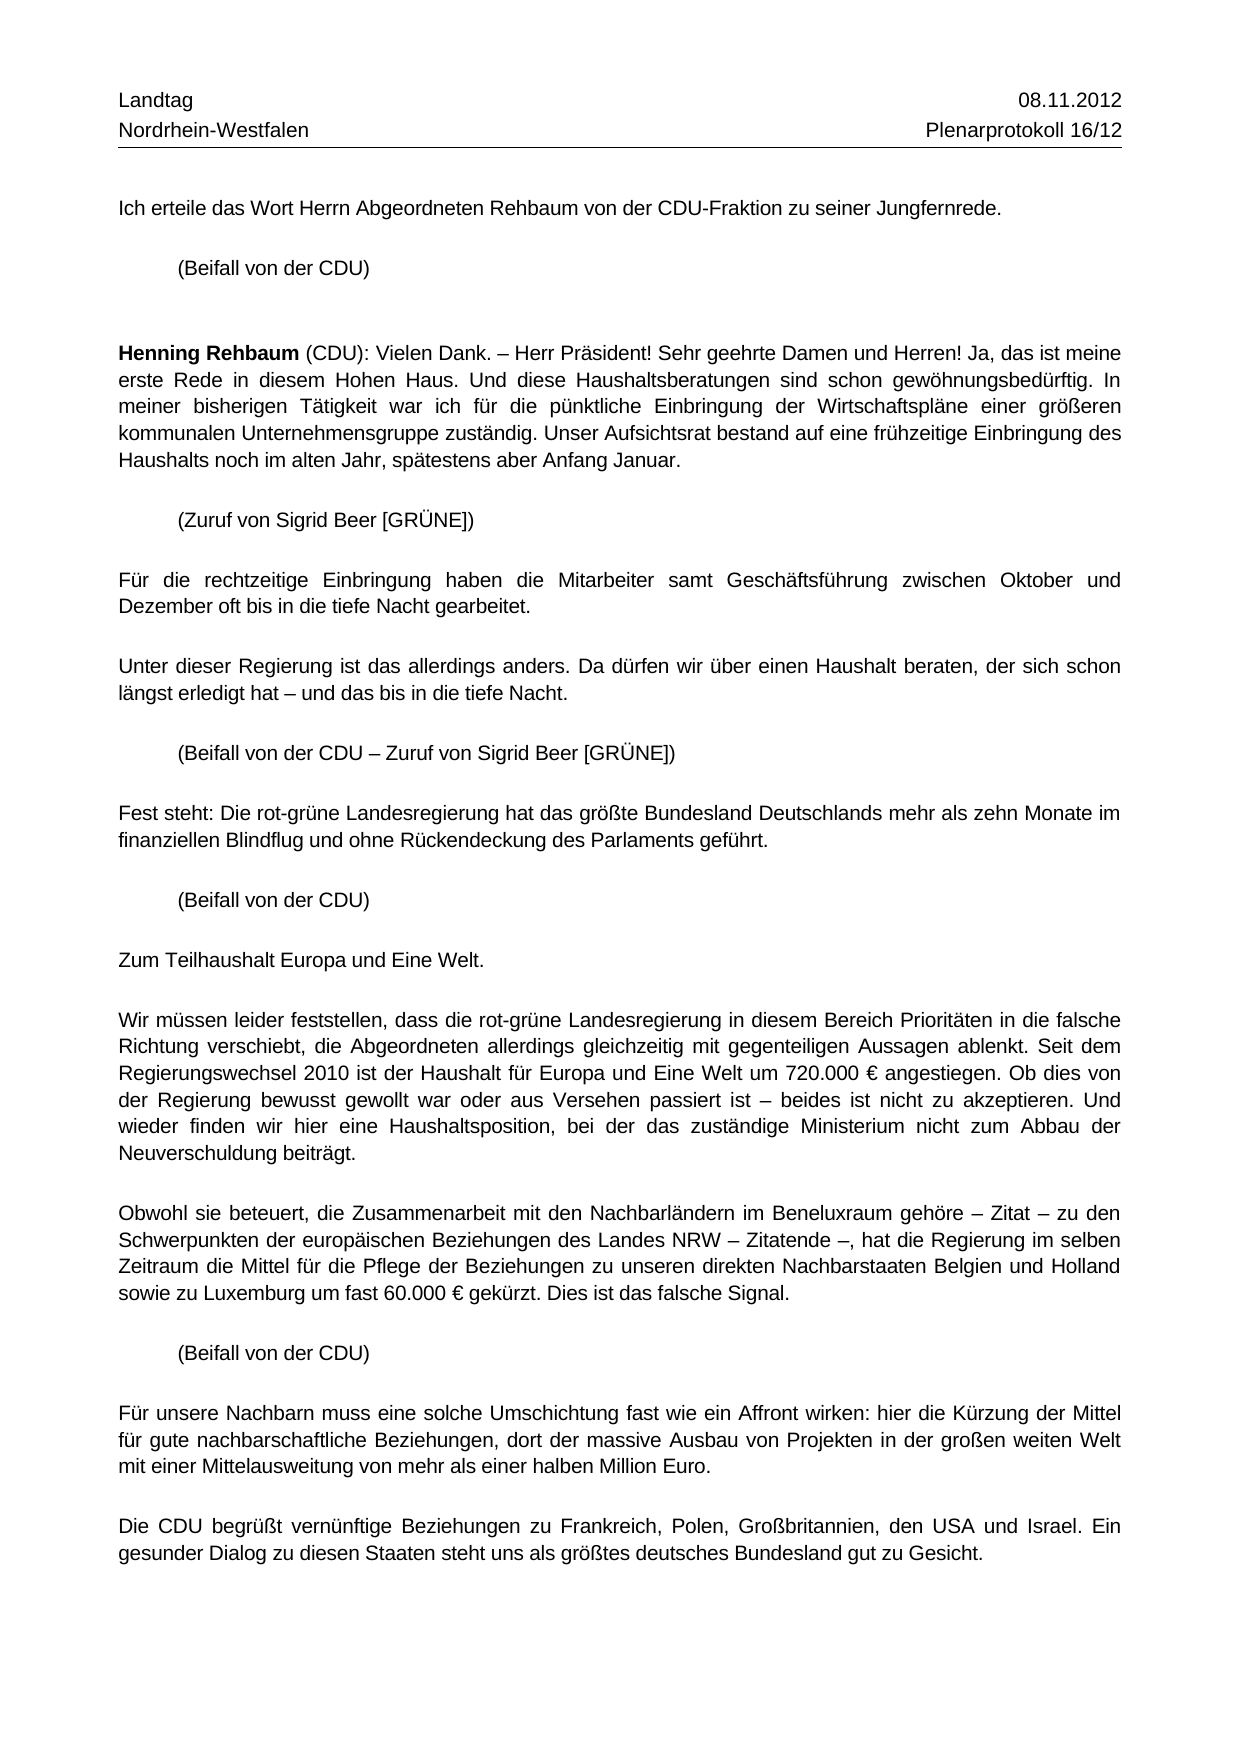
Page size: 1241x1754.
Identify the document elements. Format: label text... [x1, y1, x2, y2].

text Für unsere Nachbarn muss eine solche Umschichtung fast wie ein Affront wirken: hier die Kürzung der Mittel für gute nachbarschaftliche Beziehungen, dort der massive Ausbau von Projekten in der großen weiten Welt mit einer Mittelausweitung von mehr als einer halben Million Euro. [118, 1402, 1122, 1478]
text Obwohl sie beteuert, die Zusammenarbeit mit den Nachbarländern im Beneluxraum gehöre – Zitat – zu den Schwerpunkten der europäischen Beziehungen des Landes NRW – Zitatende –, hat die Regierung im selben Zeitraum die Mittel für die Pflege der Beziehungen zu unseren direkten Nachbarstaaten Belgien und Holland sowie zu Luxemburg um fast 60.000 € gekürzt. Dies ist das falsche Signal. [118, 1202, 1122, 1305]
text Für die rechtzeitige Einbringung haben die Mitarbeiter samt Geschäftsführung zwischen Oktober und Dezember oft bis in die tiefe Nacht gearbeitet. [118, 568, 1122, 618]
text Unter dieser Regierung ist das allerdings anders. Da dürfen wir über einen Haushalt beraten, der sich schon längst erledigt hat – und das bis in die tiefe Nacht. [118, 655, 1122, 705]
text Wir müssen leider feststellen, dass die rot-grüne Landesregierung in diesem Bereich Prioritäten in die falsche Richtung verschiebt, die Abgeordneten allerdings gleichzeitig mit gegenteiligen Aussagen ablenkt. Seit dem Regierungswechsel 2010 ist der Haushalt für Europa und Eine Welt um 720.000 € angestiegen. Ob dies von der Regierung bewusst gewollt war oder aus Versehen passiert ist – beides ist nicht zu akzeptieren. Und wieder finden wir hier eine Haushaltsposition, bei der das zuständige Ministerium nicht zum Abbau der Neuverschuldung beiträgt. [118, 1008, 1122, 1165]
text (Beifall von der CDU) [177, 888, 1122, 912]
text (Beifall von der CDU) [177, 257, 1122, 280]
text Ich erteile das Wort Herrn Abgeordneten Rehbaum von der CDU-Fraktion zu seiner Jungfernrede. [118, 197, 1122, 220]
text Die CDU begrüßt vernünftige Beziehungen zu Frankreich, Polen, Großbritannien, den USA und Israel. Ein gesunder Dialog zu diesen Staaten steht uns als größtes deutsches Bundesland gut zu Gesicht. [118, 1515, 1122, 1565]
text Zum Teilhaushalt Europa und Eine Welt. [118, 948, 1122, 972]
text Henning Rehbaum (CDU): Vielen Dank. – Herr Präsident! Sehr geehrte Damen und Herren! Ja, das ist meine erste Rede in diesem Hohen Haus. Und diese Haushaltsberatungen sind schon gewöhnungsbedürftig. In meiner bisherigen Tätigkeit war ich für die pünktliche Einbringung der Wirtschaftspläne einer größeren kommunalen Unternehmensgruppe zuständig. Unser Aufsichtsrat bestand auf eine frühzeitige Einbringung des Haushalts noch im alten Jahr, spätestens aber Anfang Januar. [118, 342, 1122, 472]
text (Beifall von der CDU) [177, 1342, 1122, 1365]
text (Zuruf von Sigrid Beer [GRÜNE]) [177, 508, 1122, 532]
text (Beifall von der CDU – Zuruf von Sigrid Beer [GRÜNE]) [177, 742, 1122, 765]
text Fest steht: Die rot-grüne Landesregierung hat das größte Bundesland Deutschlands mehr als zehn Monate im finanziellen Blindflug und ohne Rückendeckung des Parlaments geführt. [118, 802, 1122, 852]
